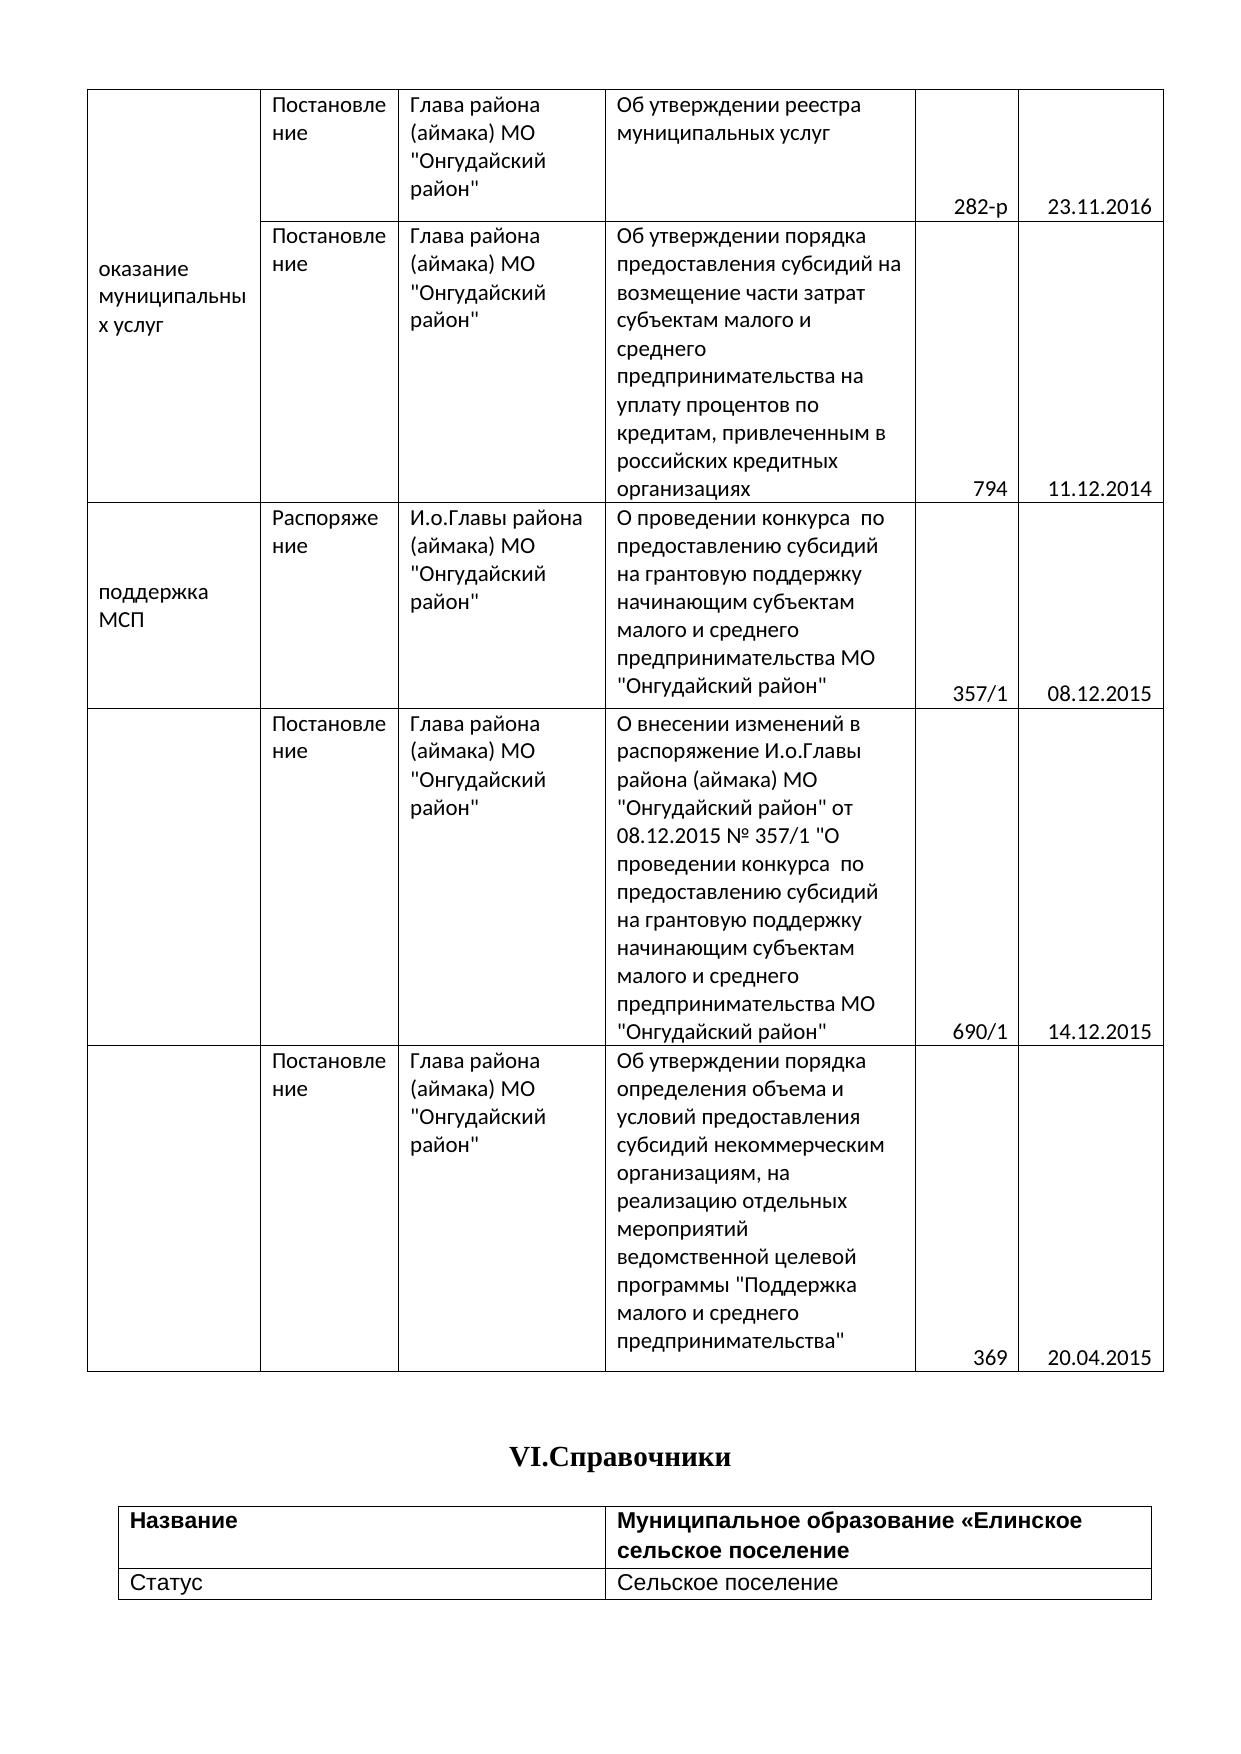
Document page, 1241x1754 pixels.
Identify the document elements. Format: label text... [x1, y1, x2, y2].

table_cell 20.04.2015 [1019, 1046, 1163, 1371]
table_cell И.о.Главы района (аймака) МО "Онгудайский район" [399, 503, 605, 708]
table_cell оказание муниципальных услуг [88, 90, 260, 502]
table_cell 11.12.2014 [1019, 222, 1163, 502]
table_cell Постановление [261, 1046, 398, 1371]
table_cell 14.12.2015 [1019, 709, 1163, 1045]
table_cell Постановление [261, 222, 398, 502]
list VI.Справочники [89, 1439, 1152, 1472]
table_cell О проведении конкурса по предоставлению субсидий на грантовую поддержку начинающим субъектам малого и среднего предпринимательства МО "Онгудайский район" [606, 503, 915, 708]
table_cell Глава района (аймака) МО "Онгудайский район" [399, 709, 605, 1045]
table_cell 690/1 [916, 709, 1018, 1045]
table_cell Глава района (аймака) МО "Онгудайский район" [399, 222, 605, 502]
table_cell Об утверждении порядка определения объема и условий предоставления субсидий некоммерческим организациям, на реализацию отдельных мероприятий ведомственной целевой программы "Поддержка малого и среднего предпринимательства" [606, 1046, 915, 1371]
table_cell [88, 709, 260, 1045]
table_header Муниципальное образование «Елинское сельское поселение [606, 1507, 1151, 1567]
table_cell [88, 1046, 260, 1371]
table_cell Глава района (аймака) МО "Онгудайский район" [399, 90, 605, 221]
table_cell 357/1 [916, 503, 1018, 708]
table_cell 282-р [916, 90, 1018, 221]
table_header Название [119, 1507, 605, 1567]
table_cell О внесении изменений в распоряжение И.о.Главы района (аймака) МО "Онгудайский район" от 08.12.2015 № 357/1 "О проведении конкурса по предоставлению субсидий на грантовую поддержку начинающим субъектам малого и среднего предпринимательства МО "Онгудайский район" [606, 709, 915, 1045]
table_cell Сельское поселение [606, 1569, 1151, 1599]
table_cell Об утверждении порядка предоставления субсидий на возмещение части затрат субъектам малого и среднего предпринимательства на уплату процентов по кредитам, привлеченным в российских кредитных организациях [606, 222, 915, 502]
table_cell Постановление [261, 709, 398, 1045]
table_cell 08.12.2015 [1019, 503, 1163, 708]
table_cell 794 [916, 222, 1018, 502]
table_cell Об утверждении реестра муниципальных услуг [606, 90, 915, 221]
table_cell 23.11.2016 [1019, 90, 1163, 221]
table_cell Постановление [261, 90, 398, 221]
table_cell Статус [119, 1569, 605, 1599]
table_cell Глава района (аймака) МО "Онгудайский район" [399, 1046, 605, 1371]
table_cell Распоряжение [261, 503, 398, 708]
table_cell 369 [916, 1046, 1018, 1371]
table_cell поддержка МСП [88, 503, 260, 708]
